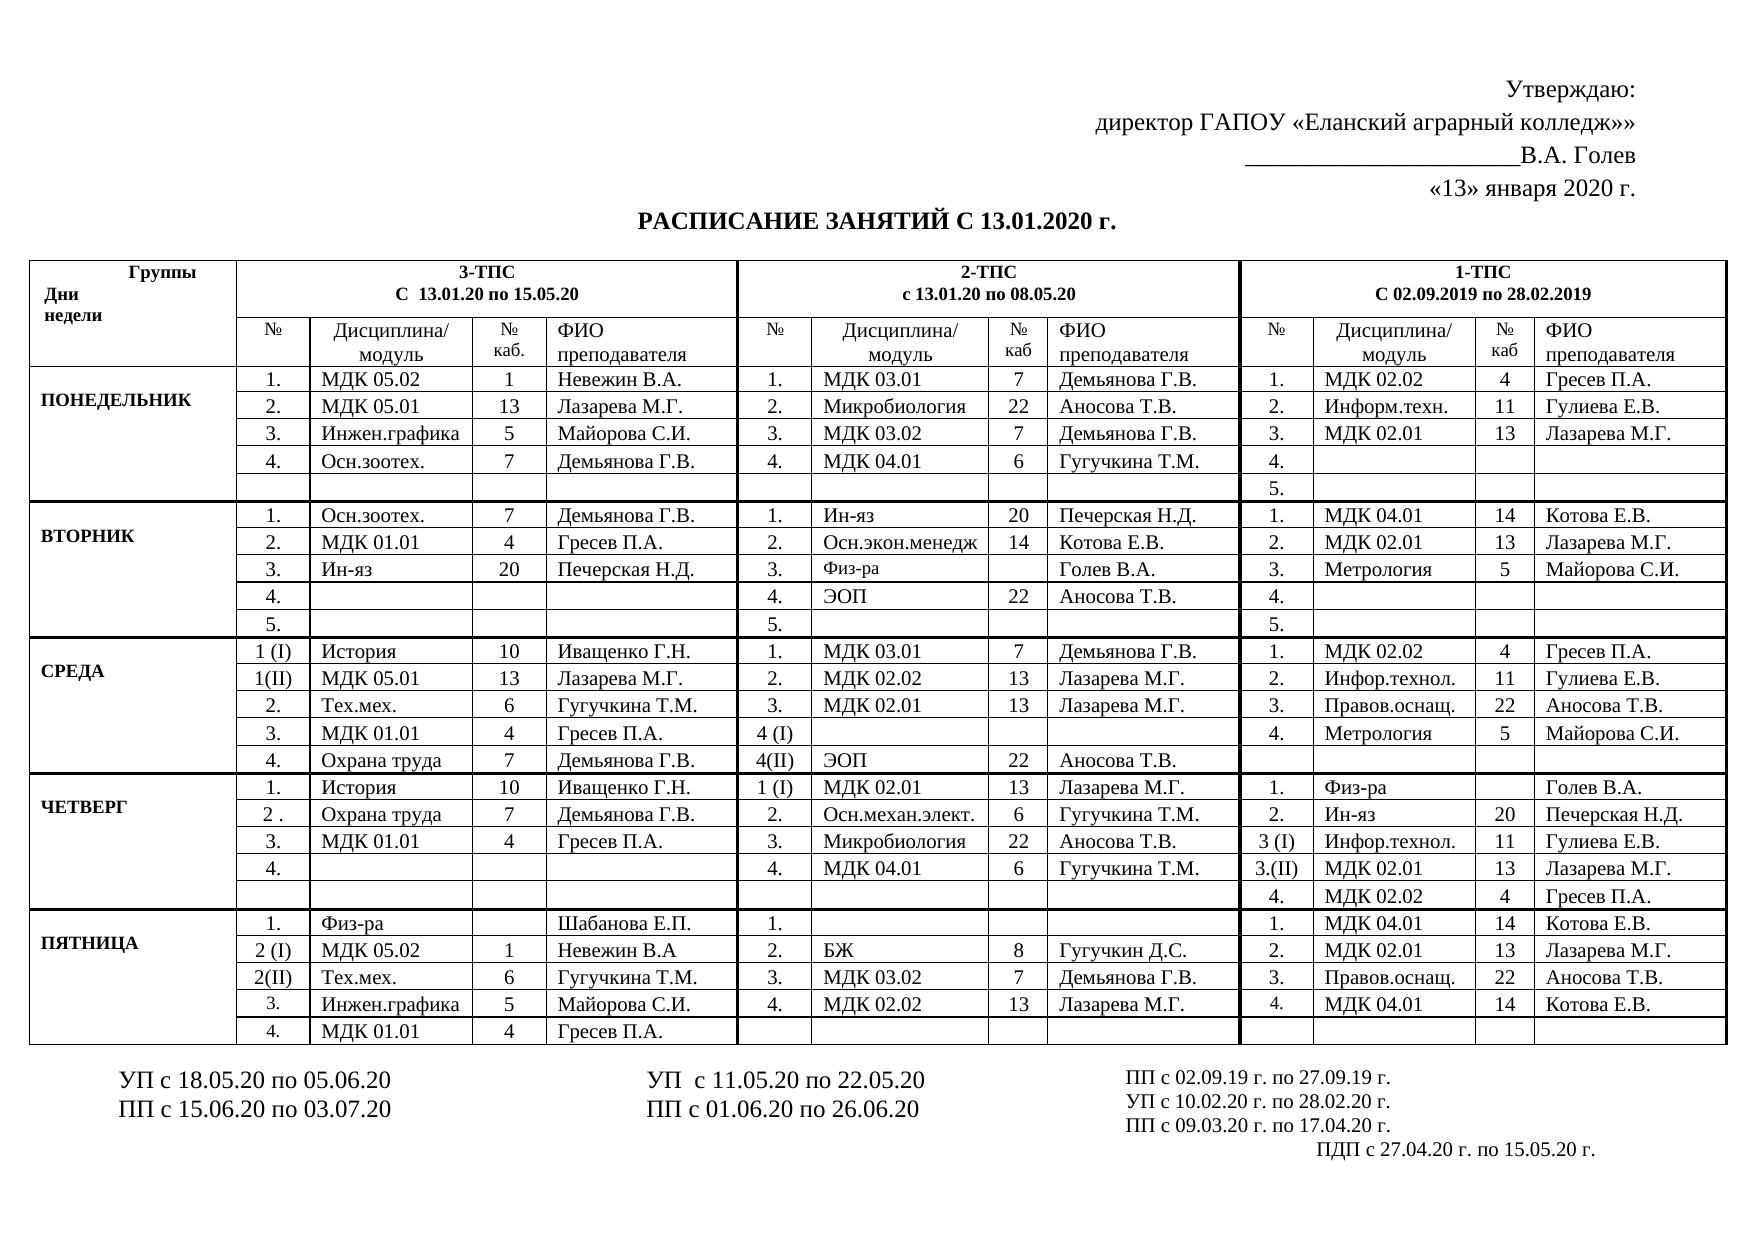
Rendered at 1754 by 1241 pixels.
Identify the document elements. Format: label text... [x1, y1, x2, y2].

table_cell ФИО преподавателя [1048, 318, 1238, 366]
table_cell [989, 474, 1047, 500]
table_cell МДК 05.01 [311, 392, 472, 418]
table_cell Гугучкина Т.М. [1048, 854, 1238, 880]
table_cell Майорова С.И. [547, 419, 736, 445]
table_cell 7 [473, 503, 546, 527]
table_cell 1 (I) [237, 639, 309, 663]
table_cell [1048, 610, 1238, 636]
table_cell Голев В.А. [1048, 555, 1238, 581]
table_cell Лазарева М.Г. [1535, 854, 1725, 880]
text Утверждаю: [1063, 74, 1636, 103]
table_cell 1. [739, 639, 811, 663]
table_cell 2. [237, 528, 309, 554]
table_cell МДК 02.02 [1314, 367, 1475, 391]
table_cell 10 [473, 639, 546, 663]
table_cell 4. [739, 583, 811, 608]
table_cell 10 [473, 775, 546, 799]
table_cell [739, 1018, 811, 1043]
table_cell 2. [1242, 392, 1313, 418]
table_cell [1476, 446, 1534, 473]
table_cell 13 [1476, 936, 1534, 962]
table_cell Осн.зоотех. [311, 446, 472, 473]
table_cell ФИО преподавателя [1535, 318, 1725, 366]
table_cell [989, 911, 1047, 935]
table_cell 5. [1242, 610, 1313, 636]
table_cell [1048, 718, 1238, 744]
table_cell МДК 04.01 [812, 854, 988, 880]
table_cell Гресев П.А. [1535, 881, 1725, 908]
table_cell 20 [1476, 800, 1534, 826]
table_cell 7 [989, 367, 1047, 391]
table_cell МДК 02.01 [1314, 528, 1475, 554]
table_cell 1. [1242, 639, 1313, 663]
table_cell [1535, 610, 1725, 636]
table_cell МДК 02.01 [1314, 419, 1475, 445]
table_cell 13 [989, 990, 1047, 1016]
table_cell МДК 01.01 [311, 1018, 472, 1043]
table_cell Котова Е.В. [1535, 503, 1725, 527]
table_cell Гугучкин Д.С. [1048, 936, 1238, 962]
table_cell Гугучкина Т.М. [1048, 800, 1238, 826]
table_cell 22 [989, 392, 1047, 418]
table_cell 1. [739, 503, 811, 527]
table_cell [1314, 746, 1475, 772]
table_cell Гулиева Е.В. [1535, 827, 1725, 853]
table_cell 3. [237, 827, 309, 853]
table_cell МДК 02.01 [1314, 936, 1475, 962]
table_cell [989, 718, 1047, 744]
table_cell [473, 610, 546, 636]
table_cell [989, 881, 1047, 908]
table_cell Котова Е.В. [1535, 911, 1725, 935]
table_cell 4. [1242, 881, 1313, 908]
table_cell МДК 05.02 [311, 367, 472, 391]
table_cell МДК 04.01 [1314, 911, 1475, 935]
table_cell 5 [473, 419, 546, 445]
table_cell [1535, 1018, 1725, 1043]
table_cell Шабанова Е.П. [547, 911, 736, 935]
table_cell 1 [473, 936, 546, 962]
table_cell 13 [473, 664, 546, 690]
table_cell [547, 583, 736, 608]
table_cell Печерская Н.Д. [1048, 503, 1238, 527]
table_cell МДК 05.01 [311, 664, 472, 690]
table_cell [989, 610, 1047, 636]
table_cell Гугучкина Т.М. [1048, 446, 1238, 473]
table_cell 4 (I) [739, 718, 811, 744]
table_cell МДК 03.02 [812, 963, 988, 989]
table_cell Метрология [1314, 555, 1475, 581]
table_cell МДК 02.02 [1314, 639, 1475, 663]
table_cell [547, 474, 736, 500]
table_cell 3 (I) [1242, 827, 1313, 853]
table_cell 4 [473, 1018, 546, 1043]
table_cell Лазарева М.Г. [1535, 419, 1725, 445]
table_cell [547, 610, 736, 636]
table_cell 14 [1476, 911, 1534, 935]
table_cell 3.(II) [1242, 854, 1313, 880]
table_cell 6 [989, 800, 1047, 826]
table_cell 22 [989, 746, 1047, 772]
table_cell [311, 854, 472, 880]
table_cell 3. [739, 963, 811, 989]
table_cell 7 [989, 419, 1047, 445]
table_cell [1476, 746, 1534, 772]
table_cell 11 [1476, 664, 1534, 690]
table_cell Физ-ра [812, 555, 988, 581]
table_cell [311, 881, 472, 908]
table_cell 4 [473, 718, 546, 744]
table_cell 4. [237, 1018, 309, 1043]
table_cell МДК 01.01 [311, 827, 472, 853]
table_cell [1314, 610, 1475, 636]
table_cell МДК 02.02 [1314, 881, 1475, 908]
table_cell [989, 555, 1047, 581]
table_cell 1. [1242, 775, 1313, 799]
table_cell Лазарева М.Г. [1048, 775, 1238, 799]
table_cell № каб. [473, 318, 546, 366]
text ПП с 02.09.19 г. по 27.09.19 г. [1034, 1065, 1636, 1089]
table_cell Метрология [1314, 718, 1475, 744]
table_cell Лазарева М.Г. [1535, 936, 1725, 962]
table_cell 5 [1476, 718, 1534, 744]
table_cell [812, 474, 988, 500]
table_cell ФИО преподавателя [547, 318, 736, 366]
table_cell 11 [1476, 392, 1534, 418]
table_cell [1048, 1018, 1238, 1043]
table_cell 13 [989, 775, 1047, 799]
table_cell Лазарева М.Г. [1048, 990, 1238, 1016]
table_cell История [311, 775, 472, 799]
table_cell Дисциплина/ модуль [812, 318, 988, 366]
table_cell № каб [989, 318, 1047, 366]
table_cell 3. [739, 691, 811, 717]
table_cell 4. [739, 446, 811, 473]
table_cell Котова Е.В. [1048, 528, 1238, 554]
table_cell 3. [237, 555, 309, 581]
table_cell [812, 1018, 988, 1043]
table_cell БЖ [812, 936, 988, 962]
table_cell 1. [237, 367, 309, 391]
table_cell Инфор.технол. [1314, 827, 1475, 853]
table_cell [739, 474, 811, 500]
table_cell ВТОРНИК [30, 503, 236, 636]
table_cell [812, 881, 988, 908]
table_cell ПЯТНИЦА [30, 911, 236, 1043]
table_cell 3. [237, 718, 309, 744]
table_cell Демьянова Г.В. [547, 446, 736, 473]
table_cell 6 [989, 446, 1047, 473]
table_cell Гугучкина Т.М. [547, 691, 736, 717]
table_cell Ин-яз [1314, 800, 1475, 826]
table_cell Невежин В.А [547, 936, 736, 962]
table_cell [473, 474, 546, 500]
text ПДП с 27.04.20 г. по 15.05.20 г. [118, 1137, 1636, 1161]
table_cell 6 [989, 854, 1047, 880]
table_cell 20 [989, 503, 1047, 527]
table_cell [547, 881, 736, 908]
table_cell Майорова С.И. [547, 990, 736, 1016]
table_cell МДК 03.02 [812, 419, 988, 445]
table_cell Демьянова Г.В. [1048, 963, 1238, 989]
table_cell [812, 718, 988, 744]
table_cell 1. [739, 367, 811, 391]
table_cell ЭОП [812, 583, 988, 608]
table_cell 4. [1242, 446, 1313, 473]
table_cell № [237, 318, 309, 366]
table_cell Гугучкина Т.М. [547, 963, 736, 989]
table_cell МДК 03.01 [812, 639, 988, 663]
table_cell [473, 911, 546, 935]
table_cell МДК 03.01 [812, 367, 988, 391]
table_cell Гулиева Е.В. [1535, 664, 1725, 690]
table_cell [473, 854, 546, 880]
table_cell Печерская Н.Д. [1535, 800, 1725, 826]
table_cell МДК 04.01 [812, 446, 988, 473]
table_cell МДК 02.01 [1314, 854, 1475, 880]
table_cell МДК 02.01 [812, 691, 988, 717]
table_cell [311, 583, 472, 608]
table_cell Голев В.А. [1535, 775, 1725, 799]
table_cell 3. [1242, 555, 1313, 581]
table_cell Демьянова Г.В. [1048, 639, 1238, 663]
table_cell Иващенко Г.Н. [547, 639, 736, 663]
table_cell ЭОП [812, 746, 988, 772]
table_cell [473, 583, 546, 608]
table_cell 2. [739, 664, 811, 690]
table_cell Физ-ра [1314, 775, 1475, 799]
table_cell [1048, 474, 1238, 500]
table_cell 3. [1242, 963, 1313, 989]
table_cell 13 [1476, 528, 1534, 554]
table_cell [812, 610, 988, 636]
table_cell МДК 05.02 [311, 936, 472, 962]
table_cell Невежин В.А. [547, 367, 736, 391]
table_cell Охрана труда [311, 746, 472, 772]
table_cell 13 [989, 691, 1047, 717]
table_header 3-ТПС С 13.01.20 по 15.05.20 [237, 261, 736, 317]
table_cell 1. [1242, 503, 1313, 527]
table_cell Осн.зоотех. [311, 503, 472, 527]
table_cell 6 [473, 691, 546, 717]
table_cell № [1242, 318, 1313, 366]
table_cell [1476, 583, 1534, 608]
table_cell 13 [1476, 854, 1534, 880]
table_cell 4. [237, 746, 309, 772]
table_cell Охрана труда [311, 800, 472, 826]
table_cell Аносова Т.В. [1535, 963, 1725, 989]
table_cell 3. [1242, 691, 1313, 717]
table_cell Микробиология [812, 827, 988, 853]
table_cell 2(II) [237, 963, 309, 989]
table_cell 2. [739, 936, 811, 962]
table_cell МДК 02.02 [812, 990, 988, 1016]
table_cell 7 [989, 639, 1047, 663]
table_cell 13 [989, 664, 1047, 690]
table_cell 11 [1476, 827, 1534, 853]
table_cell 4. [1242, 718, 1313, 744]
table_cell 2. [739, 392, 811, 418]
table_cell [1535, 746, 1725, 772]
table_cell 1. [1242, 367, 1313, 391]
table_cell Гресев П.А. [547, 827, 736, 853]
table_cell [812, 911, 988, 935]
table_header 2-ТПС с 13.01.20 по 08.05.20 [739, 261, 1238, 317]
table_cell [1535, 446, 1725, 473]
table_cell [473, 881, 546, 908]
table_cell [739, 881, 811, 908]
table_cell 4. [739, 854, 811, 880]
table_cell Гресев П.А. [1535, 367, 1725, 391]
table_cell 3. [739, 419, 811, 445]
table_cell 4. [1242, 990, 1313, 1016]
table_cell 3. [237, 419, 309, 445]
table_cell 5 [1476, 555, 1534, 581]
table_cell 5. [739, 610, 811, 636]
table_cell № [739, 318, 811, 366]
table_cell Майорова С.И. [1535, 718, 1725, 744]
table_cell 8 [989, 936, 1047, 962]
table_cell Микробиология [812, 392, 988, 418]
table_cell 20 [473, 555, 546, 581]
table_cell [1314, 446, 1475, 473]
table_cell 3. [739, 555, 811, 581]
table_cell 7 [989, 963, 1047, 989]
table_cell МДК 01.01 [311, 718, 472, 744]
table_cell [1314, 1018, 1475, 1043]
table_cell 2. [1242, 664, 1313, 690]
table_cell ПОНЕДЕЛЬНИК [30, 367, 236, 500]
table_cell [1314, 474, 1475, 500]
table_cell Тех.мех. [311, 963, 472, 989]
table_header 1-ТПС С 02.09.2019 по 28.02.2019 [1242, 261, 1725, 317]
table_cell 14 [989, 528, 1047, 554]
table_cell Аносова Т.В. [1535, 691, 1725, 717]
table_cell [1314, 583, 1475, 608]
table_cell [1242, 746, 1313, 772]
table_cell Лазарева М.Г. [1535, 528, 1725, 554]
table_cell 4. [237, 583, 309, 608]
table_cell 2. [1242, 936, 1313, 962]
table_cell Инжен.графика [311, 990, 472, 1016]
table_cell [1535, 474, 1725, 500]
table_cell Тех.мех. [311, 691, 472, 717]
table_cell 14 [1476, 990, 1534, 1016]
table_cell 5. [237, 610, 309, 636]
table_cell Лазарева М.Г. [547, 392, 736, 418]
table_cell 2. [739, 800, 811, 826]
table_cell 4 [473, 528, 546, 554]
table_cell Аносова Т.В. [1048, 583, 1238, 608]
table_cell 2 (I) [237, 936, 309, 962]
table_cell 1. [237, 775, 309, 799]
table_cell 1 (I) [739, 775, 811, 799]
table_cell 4. [1242, 583, 1313, 608]
table_cell Лазарева М.Г. [547, 664, 736, 690]
table_cell Инжен.графика [311, 419, 472, 445]
table_cell 4 [1476, 639, 1534, 663]
table_cell 13 [1476, 419, 1534, 445]
table_cell МДК 02.01 [812, 775, 988, 799]
table_cell 4 [473, 827, 546, 853]
table_cell Аносова Т.В. [1048, 392, 1238, 418]
table_cell 3. [739, 827, 811, 853]
text ПП с 09.03.20 г. по 17.04.20 г. [118, 1113, 1636, 1137]
table_cell [311, 474, 472, 500]
table_cell [1535, 583, 1725, 608]
table_cell 1 [473, 367, 546, 391]
table_cell ЧЕТВЕРГ [30, 775, 236, 908]
table_cell [1476, 610, 1534, 636]
table_cell 2 . [237, 800, 309, 826]
table_cell Физ-ра [311, 911, 472, 935]
table_cell 13 [473, 392, 546, 418]
table_cell [1476, 775, 1534, 799]
table_cell 4 [1476, 367, 1534, 391]
table_cell Инфор.технол. [1314, 664, 1475, 690]
table_cell Демьянова Г.В. [547, 503, 736, 527]
table_cell 1. [237, 911, 309, 935]
table_cell Гресев П.А. [1535, 639, 1725, 663]
table_cell СРЕДА [30, 639, 236, 772]
table_cell Осн.экон.менедж [812, 528, 988, 554]
table_cell [237, 881, 309, 908]
table_cell 1. [1242, 911, 1313, 935]
table_cell 5. [1242, 474, 1313, 500]
text РАСПИСАНИЕ ЗАНЯТИЙ С 13.01.2020 г. [118, 206, 1636, 235]
table_cell 4. [739, 990, 811, 1016]
table_cell Гресев П.А. [547, 528, 736, 554]
table_cell [547, 854, 736, 880]
table_cell МДК 04.01 [1314, 503, 1475, 527]
table_cell Печерская Н.Д. [547, 555, 736, 581]
table_cell Майорова С.И. [1535, 555, 1725, 581]
table_cell Правов.оснащ. [1314, 691, 1475, 717]
table_cell 7 [473, 746, 546, 772]
table_cell [989, 1018, 1047, 1043]
table_cell 4 [1476, 881, 1534, 908]
table_cell МДК 01.01 [311, 528, 472, 554]
table_cell 2. [237, 691, 309, 717]
table_cell 2. [739, 528, 811, 554]
table_cell № каб [1476, 318, 1534, 366]
table_cell Информ.техн. [1314, 392, 1475, 418]
table_cell 2. [237, 392, 309, 418]
table_cell 22 [1476, 963, 1534, 989]
table_cell 6 [473, 963, 546, 989]
table_cell [1476, 1018, 1534, 1043]
table_cell 3. [1242, 419, 1313, 445]
table_cell Осн.механ.элект. [812, 800, 988, 826]
table_cell МДК 04.01 [1314, 990, 1475, 1016]
table_cell 1(II) [237, 664, 309, 690]
table_cell 4. [237, 854, 309, 880]
table_cell 7 [473, 446, 546, 473]
table_cell 1. [237, 503, 309, 527]
table_header Группы Дни недели [30, 261, 236, 366]
table_cell 22 [989, 827, 1047, 853]
table_cell Гулиева Е.В. [1535, 392, 1725, 418]
table_cell 7 [473, 800, 546, 826]
table_cell 22 [1476, 691, 1534, 717]
table_header УП с 18.05.20 по 05.06.20 ПП с 15.06.20 по 03.07.20 [107, 1065, 635, 1122]
table_cell Иващенко Г.Н. [547, 775, 736, 799]
text УП с 10.02.20 г. по 28.02.20 г. [1034, 1089, 1636, 1113]
text «13» января 2020 г. [1063, 173, 1636, 202]
table_cell [237, 474, 309, 500]
table_cell 3. [237, 990, 309, 1016]
table_cell Котова Е.В. [1535, 990, 1725, 1016]
table_cell [1048, 881, 1238, 908]
table_header УП с 11.05.20 по 22.05.20 ПП с 01.06.20 по 26.06.20 [635, 1065, 1034, 1122]
table_cell История [311, 639, 472, 663]
table_cell 4. [237, 446, 309, 473]
table_cell Аносова Т.В. [1048, 746, 1238, 772]
table_cell [1476, 474, 1534, 500]
table_cell Демьянова Г.В. [547, 746, 736, 772]
table_cell Дисциплина/ модуль [311, 318, 472, 366]
table_cell Лазарева М.Г. [1048, 691, 1238, 717]
table_cell Ин-яз [812, 503, 988, 527]
table_cell 1. [739, 911, 811, 935]
table_cell 22 [989, 583, 1047, 608]
table_cell [1242, 1018, 1313, 1043]
table_cell [1048, 911, 1238, 935]
table_cell Демьянова Г.В. [1048, 419, 1238, 445]
table_cell Ин-яз [311, 555, 472, 581]
table_cell 2. [1242, 528, 1313, 554]
text директор ГАПОУ «Еланский аграрный колледж»» ______________________В.А. Голев [930, 107, 1636, 169]
table_cell Демьянова Г.В. [547, 800, 736, 826]
table_cell Гресев П.А. [547, 718, 736, 744]
table_cell Аносова Т.В. [1048, 827, 1238, 853]
table_cell Гресев П.А. [547, 1018, 736, 1043]
table_cell 14 [1476, 503, 1534, 527]
table_cell Лазарева М.Г. [1048, 664, 1238, 690]
table_cell 2. [1242, 800, 1313, 826]
table_cell Демьянова Г.В. [1048, 367, 1238, 391]
table_cell МДК 02.02 [812, 664, 988, 690]
table_cell 5 [473, 990, 546, 1016]
table_cell Правов.оснащ. [1314, 963, 1475, 989]
table_cell [311, 610, 472, 636]
table_cell 4(II) [739, 746, 811, 772]
table_cell Дисциплина/ модуль [1314, 318, 1475, 366]
